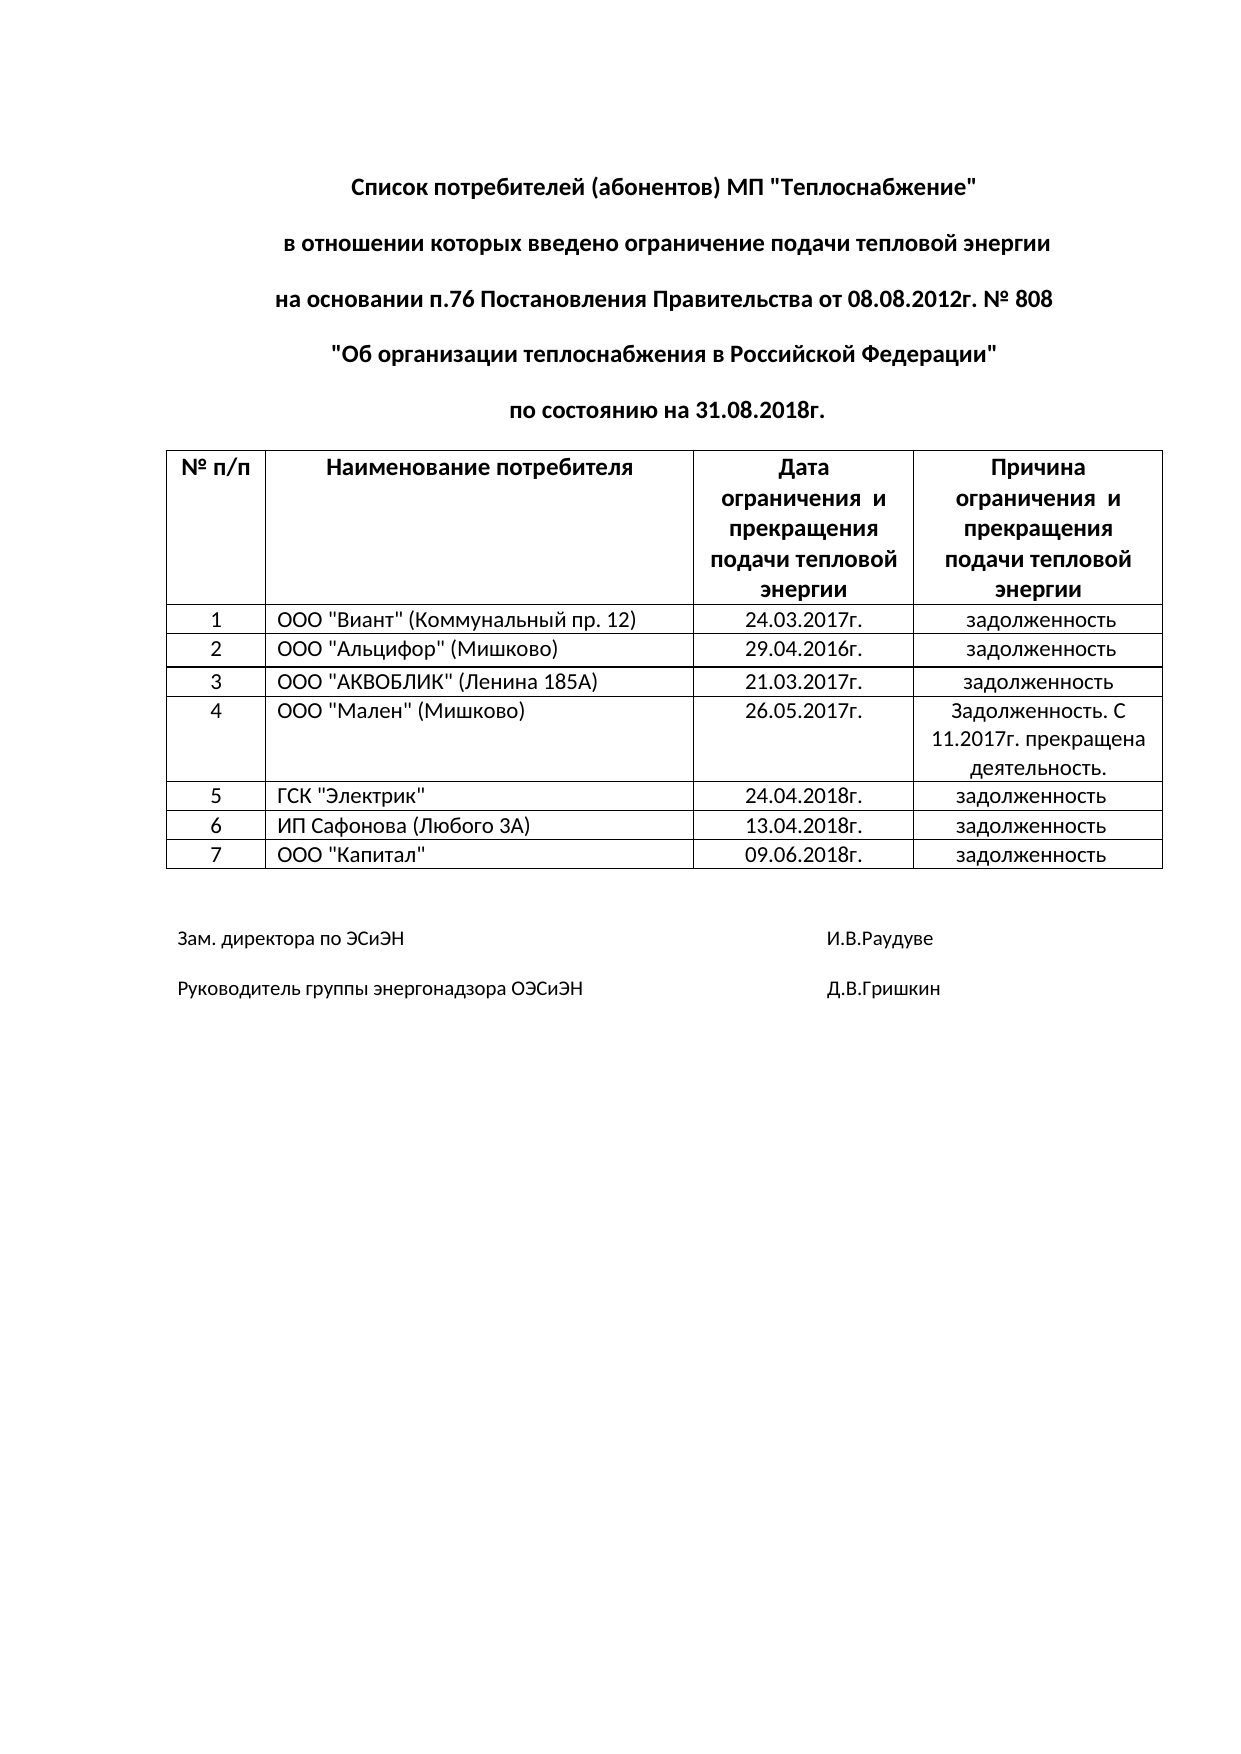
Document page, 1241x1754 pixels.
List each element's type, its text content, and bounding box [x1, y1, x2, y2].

table_cell ООО "Мален" (Мишково) [266, 697, 693, 781]
table_header Причина ограничения и прекращения подачи тепловой энергии [914, 451, 1162, 604]
table_cell 21.03.2017г. [694, 668, 913, 696]
table_cell 1 [167, 605, 265, 633]
table_cell ГСК "Электрик" [266, 782, 693, 810]
table_cell задолженность [914, 811, 1162, 839]
table_cell 3 [167, 668, 265, 696]
text Список потребителей (абонентов) МП "Теплоснабжение" [177, 171, 1152, 202]
table_cell 6 [167, 811, 265, 839]
table_cell 2 [167, 634, 265, 666]
table_cell ООО "Капитал" [266, 840, 693, 868]
table_cell задолженность [914, 840, 1162, 868]
table_cell 24.04.2018г. [694, 782, 913, 810]
table_cell 26.05.2017г. [694, 697, 913, 781]
text в отношении которых введено ограничение подачи тепловой энергии [177, 227, 1152, 257]
text Руководитель группы энергонадзора ОЭСиЭН Д.В.Гришкин [177, 975, 1152, 1000]
table_cell ООО "АКВОБЛИК" (Ленина 185А) [266, 668, 693, 696]
table_cell 24.03.2017г. [694, 605, 913, 633]
table_cell 5 [167, 782, 265, 810]
table_cell задолженность [914, 668, 1162, 696]
text по состоянию на 31.08.2018г. [177, 394, 1152, 425]
table_header № п/п [167, 451, 265, 604]
table_cell 7 [167, 840, 265, 868]
table_cell ООО "Альцифор" (Мишково) [266, 634, 693, 666]
table_cell задолженность [914, 605, 1162, 633]
table_header Дата ограничения и прекращения подачи тепловой энергии [694, 451, 913, 604]
table_cell задолженность [914, 782, 1162, 810]
table_cell 29.04.2016г. [694, 634, 913, 666]
text на основании п.76 Постановления Правительства от 08.08.2012г. № 808 [177, 283, 1152, 313]
table_cell 4 [167, 697, 265, 781]
table_cell ИП Сафонова (Любого 3А) [266, 811, 693, 839]
table_cell 09.06.2018г. [694, 840, 913, 868]
table_header Наименование потребителя [266, 451, 693, 604]
table_cell задолженность [914, 634, 1162, 666]
text Зам. директора по ЭСиЭН И.В.Раудуве [177, 925, 1152, 950]
table_cell ООО "Виант" (Коммунальный пр. 12) [266, 605, 693, 633]
table_cell Задолженность. С 11.2017г. прекращена деятельность. [914, 697, 1162, 781]
table_cell 13.04.2018г. [694, 811, 913, 839]
text "Об организации теплоснабжения в Российской Федерации" [177, 339, 1152, 369]
